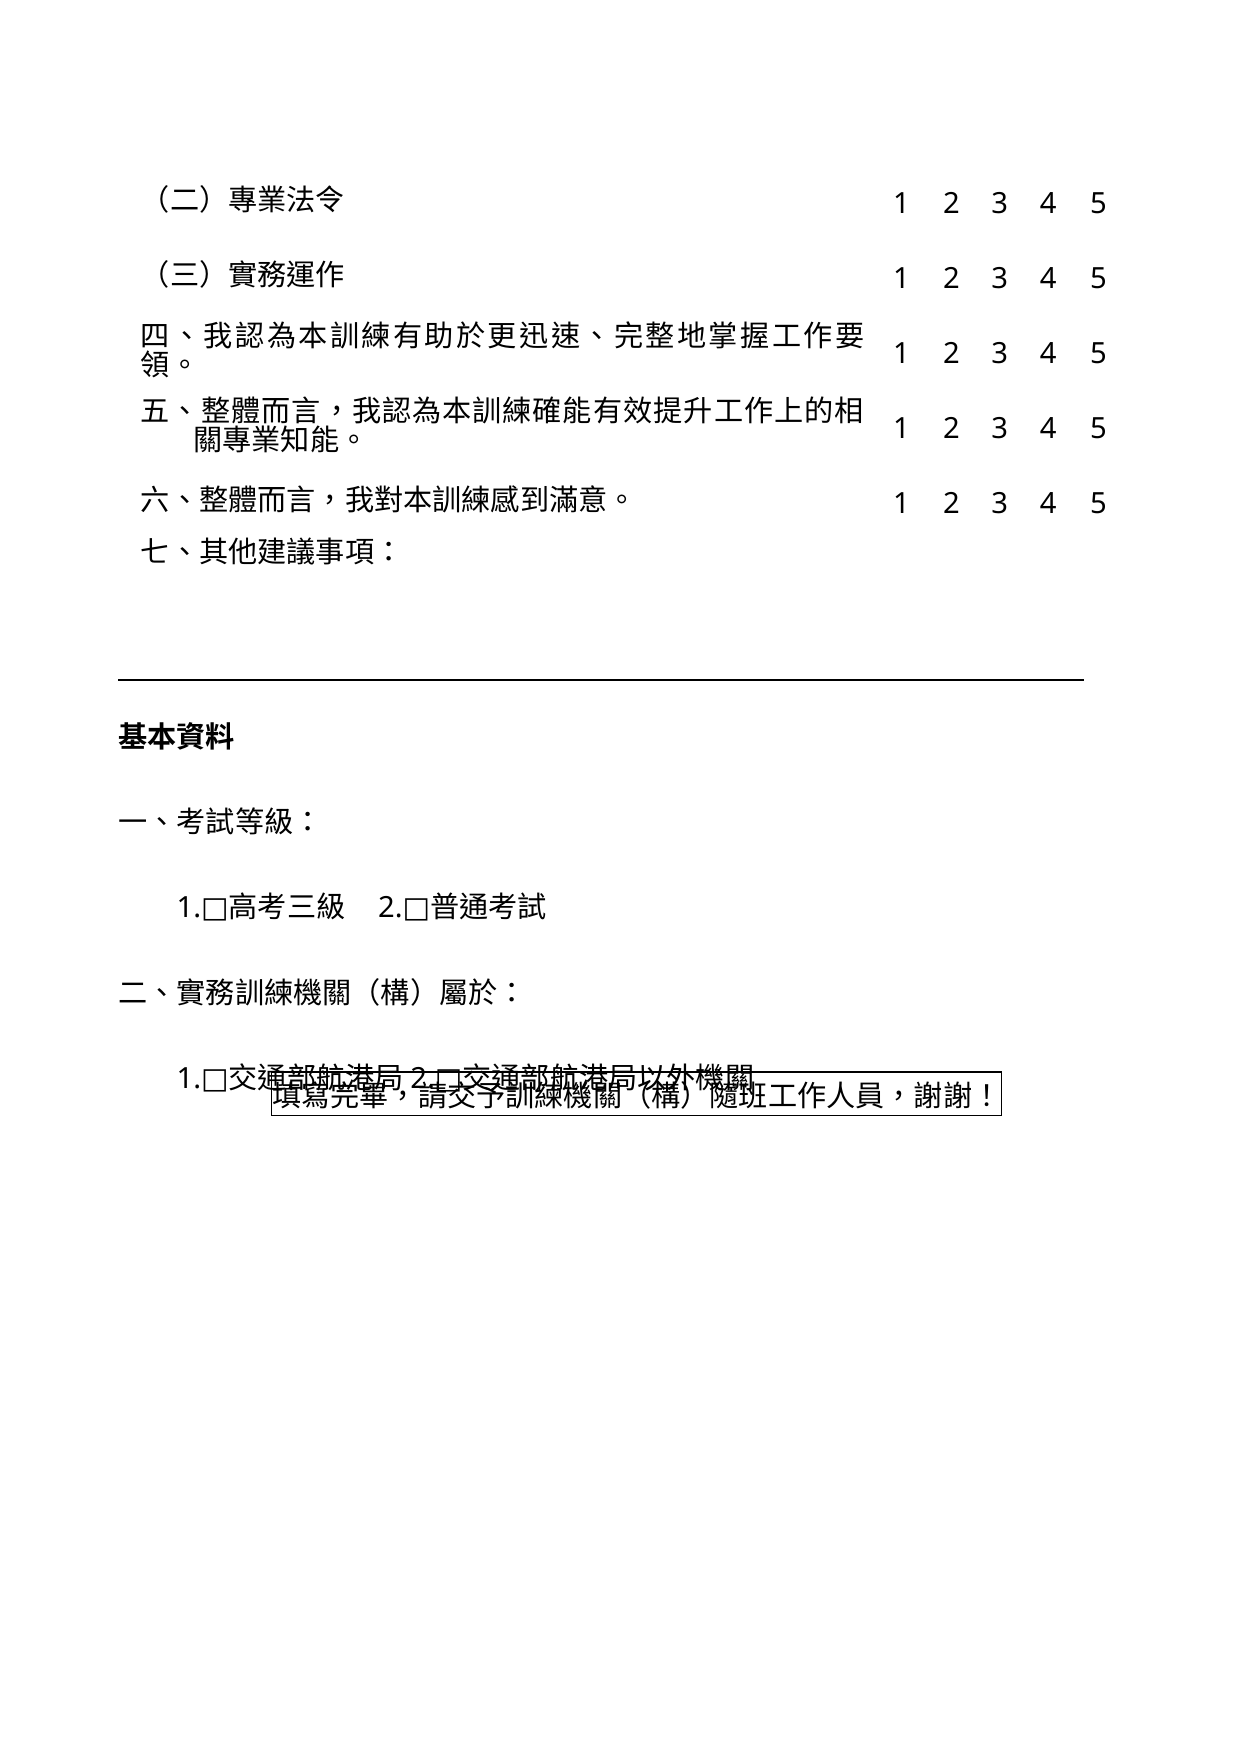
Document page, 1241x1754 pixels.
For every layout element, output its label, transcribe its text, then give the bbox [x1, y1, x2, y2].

table_cell 5 [1072, 390, 1124, 464]
table_cell 4 [1024, 240, 1072, 314]
table_cell 2 [927, 315, 975, 389]
text 1.□交通部航港局 2.□交通部航港局以外機關 [118, 1038, 1122, 1113]
table_cell 2 [927, 465, 975, 539]
table_cell 1 [875, 390, 927, 464]
table_cell 1 [875, 315, 927, 389]
table_cell 2 [927, 390, 975, 464]
table_cell 4 [1024, 165, 1072, 239]
table_cell 3 [975, 465, 1024, 539]
table_cell 5 [1072, 240, 1124, 314]
table_cell 1 [875, 240, 927, 314]
table_cell 2 [927, 240, 975, 314]
table_cell 3 [975, 240, 1024, 314]
table_cell 5 [1072, 465, 1124, 539]
text 二、實務訓練機關（構）屬於： [118, 953, 1122, 1028]
table_cell （二）專業法令 [129, 165, 875, 239]
table_cell 4 [1024, 390, 1072, 464]
text 1.□高考三級 2.□普通考試 [118, 868, 1122, 943]
text 基本資料 [118, 697, 1122, 772]
table_cell 5 [1072, 315, 1124, 389]
table_cell 4 [1024, 465, 1072, 539]
table_cell 1 [875, 465, 927, 539]
table_cell 4 [1024, 315, 1072, 389]
table_cell 四、我認為本訓練有助於更迅速、完整地掌握工作要領。 [129, 315, 875, 389]
table_cell 六、整體而言，我對本訓練感到滿意。 [129, 465, 875, 539]
table_cell 5 [1072, 165, 1124, 239]
table_cell 3 [975, 390, 1024, 464]
table_cell 七、其他建議事項： [129, 540, 1124, 569]
table_cell 3 [975, 165, 1024, 239]
text 一、考試等級： [118, 782, 1122, 857]
table_cell 五、整體而言，我認為本訓練確能有效提升工作上的相關專業知能。 [129, 390, 875, 464]
table_cell （三）實務運作 [129, 240, 875, 314]
table_cell 1 [875, 165, 927, 239]
table_cell 2 [927, 165, 975, 239]
table_cell 3 [975, 315, 1024, 389]
